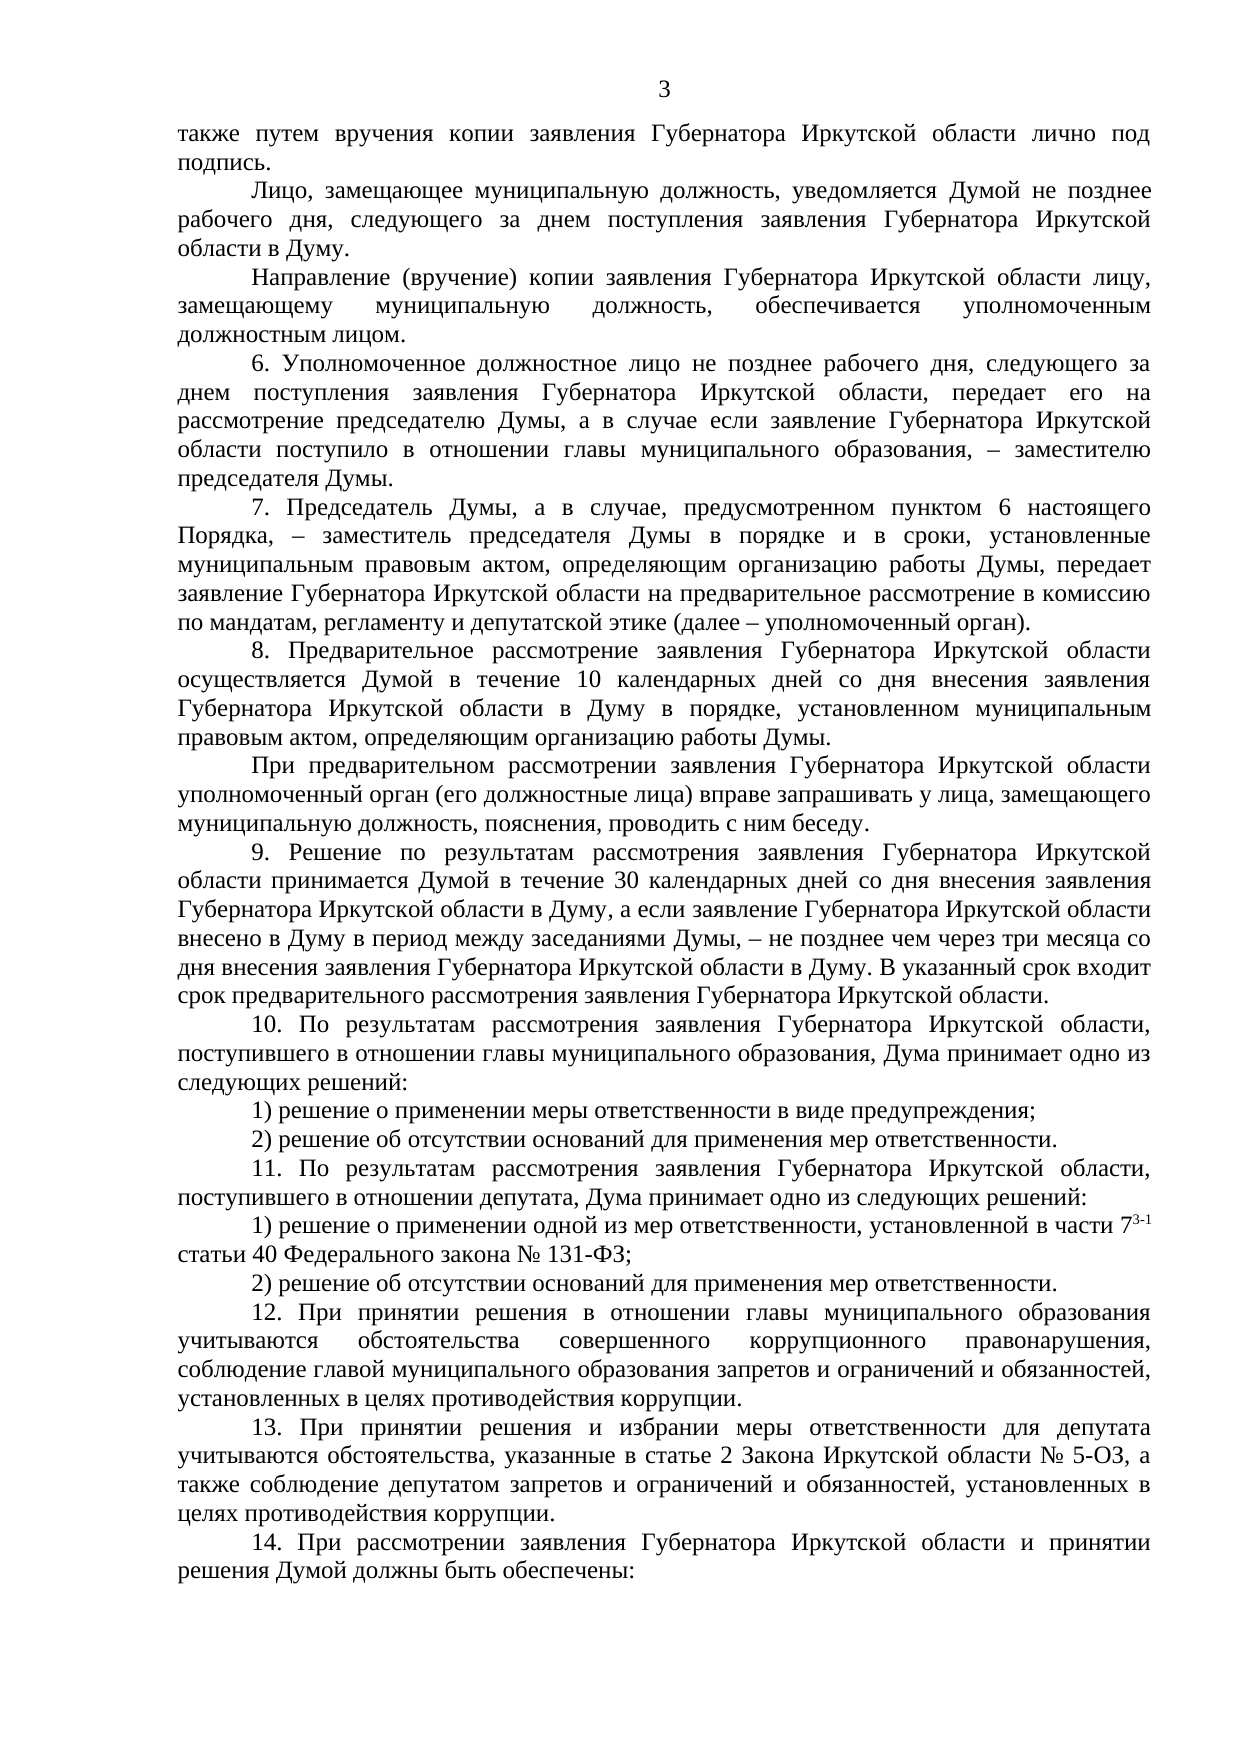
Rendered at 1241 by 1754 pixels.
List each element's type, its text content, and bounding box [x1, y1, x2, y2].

text 12. При принятии решения в отношении главы муниципального образования учитываются обстоятельства совершенного коррупционного правонарушения, соблюдение главой муниципального образования запретов и ограничений и обязанностей, установленных в целях противодействия коррупции. [177, 1297, 1152, 1412]
text 11. По результатам рассмотрения заявления Губернатора Иркутской области, поступившего в отношении депутата, Дума принимает одно из следующих решений: [177, 1153, 1152, 1211]
text 1) решение о применении одной из мер ответственности, установленной в части 73-1 статьи 40 Федерального закона № 131-ФЗ; [177, 1211, 1152, 1268]
text 2) решение об отсутствии оснований для применения мер ответственности. [177, 1124, 1152, 1153]
text 2) решение об отсутствии оснований для применения мер ответственности. [177, 1268, 1152, 1297]
text 8. Предварительное рассмотрение заявления Губернатора Иркутской области осуществляется Думой в течение 10 календарных дней со дня внесения заявления Губернатора Иркутской области в Думу в порядке, установленном муниципальным правовым актом, определяющим организацию работы Думы. [177, 636, 1152, 751]
text При предварительном рассмотрении заявления Губернатора Иркутской области уполномоченный орган (его должностные лица) вправе запрашивать у лица, замещающего муниципальную должность, пояснения, проводить с ним беседу. [177, 751, 1152, 837]
text 7. Председатель Думы, а в случае, предусмотренном пунктом 6 настоящего Порядка, – заместитель председателя Думы в порядке и в сроки, установленные муниципальным правовым актом, определяющим организацию работы Думы, передает заявление Губернатора Иркутской области на предварительное рассмотрение в комиссию по мандатам, регламенту и депутатской этике (далее – уполномоченный орган). [177, 492, 1152, 636]
text 13. При принятии решения и избрании меры ответственности для депутата учитываются обстоятельства, указанные в статье 2 Закона Иркутской области № 5-ОЗ, а также соблюдение депутатом запретов и ограничений и обязанностей, установленных в целях противодействия коррупции. [177, 1412, 1152, 1527]
text Лицо, замещающее муниципальную должность, уведомляется Думой не позднее рабочего дня, следующего за днем поступления заявления Губернатора Иркутской области в Думу. [177, 176, 1152, 262]
text 14. При рассмотрении заявления Губернатора Иркутской области и принятии решения Думой должны быть обеспечены: [177, 1527, 1152, 1584]
text 1) решение о применении меры ответственности в виде предупреждения; [177, 1096, 1152, 1124]
text 9. Решение по результатам рассмотрения заявления Губернатора Иркутской области принимается Думой в течение 30 календарных дней со дня внесения заявления Губернатора Иркутской области в Думу, а если заявление Губернатора Иркутской области внесено в Думу в период между заседаниями Думы, – не позднее чем через три месяца со дня внесения заявления Губернатора Иркутской области в Думу. В указанный срок входит срок предварительного рассмотрения заявления Губернатора Иркутской области. [177, 837, 1152, 1009]
text 6. Уполномоченное должностное лицо не позднее рабочего дня, следующего за днем поступления заявления Губернатора Иркутской области, передает его на рассмотрение председателю Думы, а в случае если заявление Губернатора Иркутской области поступило в отношении главы муниципального образования, – заместителю председателя Думы. [177, 348, 1152, 492]
text 10. По результатам рассмотрения заявления Губернатора Иркутской области, поступившего в отношении главы муниципального образования, Дума принимает одно из следующих решений: [177, 1009, 1152, 1096]
text Направление (вручение) копии заявления Губернатора Иркутской области лицу, замещающему муниципальную должность, обеспечивается уполномоченным должностным лицом. [177, 262, 1152, 348]
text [177, 118, 1152, 176]
